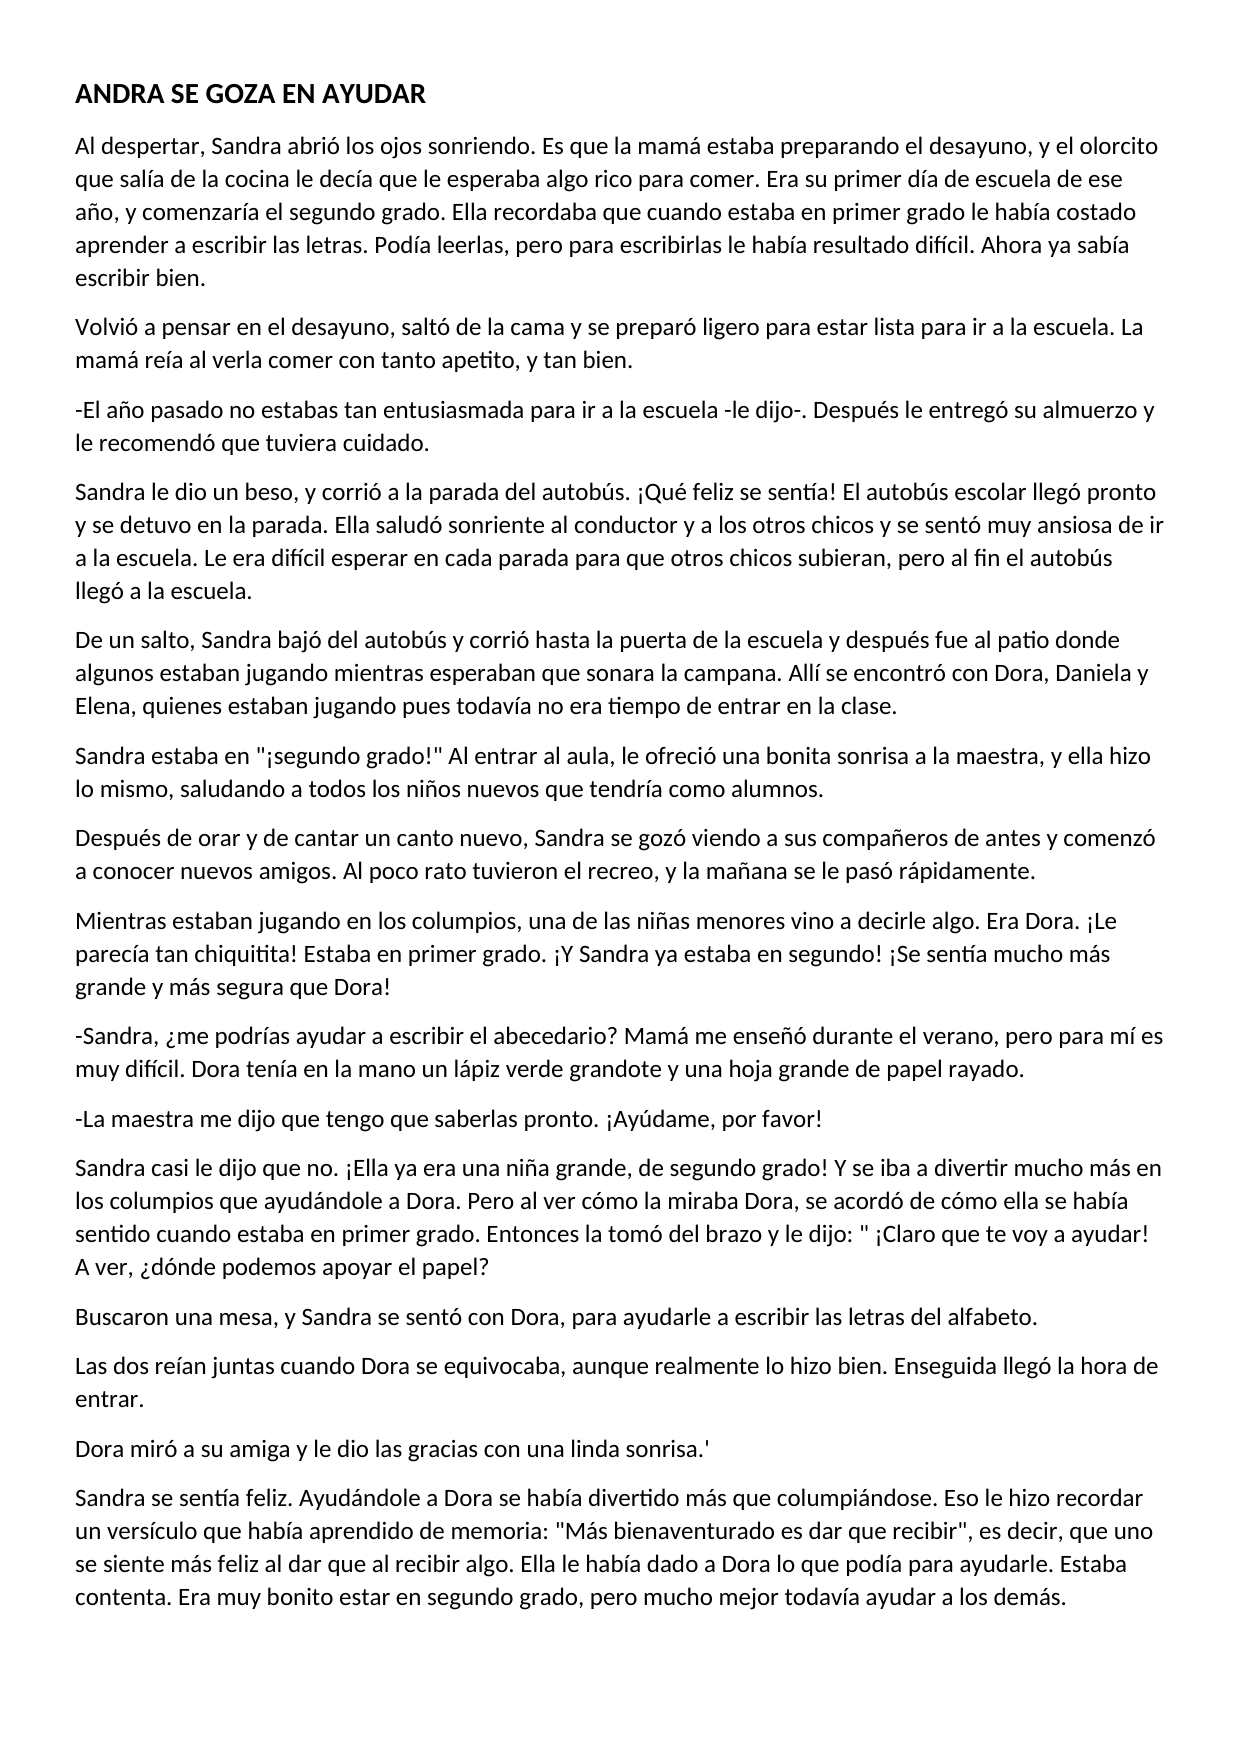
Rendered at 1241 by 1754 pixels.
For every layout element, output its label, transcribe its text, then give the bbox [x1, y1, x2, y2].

text -El año pasado no estabas tan entusiasmada para ir a la escuela -le dijo-. Después le entregó su almuerzo y le recomendó que tuviera cuidado. [75, 394, 1165, 457]
text Volvió a pensar en el desayuno, saltó de la cama y se preparó ligero para estar lista para ir a la escuela. La mamá reía al verla comer con tanto apetito, y tan bien. [75, 311, 1165, 375]
text Dora miró a su amiga y le dio las gracias con una linda sonrisa.' [75, 1433, 1165, 1463]
text -La maestra me dijo que tengo que saberlas pronto. ¡Ayúdame, por favor! [75, 1103, 1165, 1133]
text Sandra le dio un beso, y corrió a la parada del autobús. ¡Qué feliz se sentía! El autobús escolar llegó pronto y se detuvo en la parada. Ella saludó sonriente al conductor y a los otros chicos y se sentó muy ansiosa de ir a la escuela. Le era difícil esperar en cada parada para que otros chicos subieran, pero al fin el autobús llegó a la escuela. [75, 476, 1165, 606]
text Sandra se sentía feliz. Ayudándole a Dora se había divertido más que columpiándose. Eso le hizo recordar un versículo que había aprendido de memoria: "Más bienaventurado es dar que recibir", es decir, que uno se siente más feliz al dar que al recibir algo. Ella le había dado a Dora lo que podía para ayudarle. Estaba contenta. Era muy bonito estar en segundo grado, pero mucho mejor todavía ayudar a los demás. [75, 1483, 1165, 1612]
text Sandra casi le dijo que no. ¡Ella ya era una niña grande, de segundo grado! Y se iba a divertir mucho más en los columpios que ayudándole a Dora. Pero al ver cómo la miraba Dora, se acordó de cómo ella se había sentido cuando estaba en primer grado. Entonces la tomó del brazo y le dijo: " ¡Claro que te voy a ayudar! A ver, ¿dónde podemos apoyar el papel? [75, 1153, 1165, 1282]
text Mientras estaban jugando en los columpios, una de las niñas menores vino a decirle algo. Era Dora. ¡Le parecía tan chiquitita! Estaba en primer grado. ¡Y Sandra ya estaba en segundo! ¡Se sentía mucho más grande y más segura que Dora! [75, 905, 1165, 1001]
text Las dos reían juntas cuando Dora se equivocaba, aunque realmente lo hizo bien. Enseguida llegó la hora de entrar. [75, 1351, 1165, 1414]
text Al despertar, Sandra abrió los ojos sonriendo. Es que la mamá estaba preparando el desayuno, y el olorcito que salía de la cocina le decía que le esperaba algo rico para comer. Era su primer día de escuela de ese año, y comenzaría el segundo grado. Ella recordaba que cuando estaba en primer grado le había costado aprender a escribir las letras. Podía leerlas, pero para escribirlas le había resultado difícil. Ahora ya sabía escribir bien. [75, 130, 1165, 292]
text Buscaron una mesa, y Sandra se sentó con Dora, para ayudarle a escribir las letras del alfabeto. [75, 1301, 1165, 1331]
text ANDRA SE GOZA EN AYUDAR [75, 75, 1165, 111]
text De un salto, Sandra bajó del autobús y corrió hasta la puerta de la escuela y después fue al patio donde algunos estaban jugando mientras esperaban que sonara la campana. Allí se encontró con Dora, Daniela y Elena, quienes estaban jugando pues todavía no era tiempo de entrar en la clase. [75, 625, 1165, 721]
text Después de orar y de cantar un canto nuevo, Sandra se gozó viendo a sus compañeros de antes y comenzó a conocer nuevos amigos. Al poco rato tuvieron el recreo, y la mañana se le pasó rápidamente. [75, 823, 1165, 886]
text Sandra estaba en "¡segundo grado!" Al entrar al aula, le ofreció una bonita sonrisa a la maestra, y ella hizo lo mismo, saludando a todos los niños nuevos que tendría como alumnos. [75, 740, 1165, 803]
text -Sandra, ¿me podrías ayudar a escribir el abecedario? Mamá me enseñó durante el verano, pero para mí es muy difícil. Dora tenía en la mano un lápiz verde grandote y una hoja grande de papel rayado. [75, 1021, 1165, 1084]
